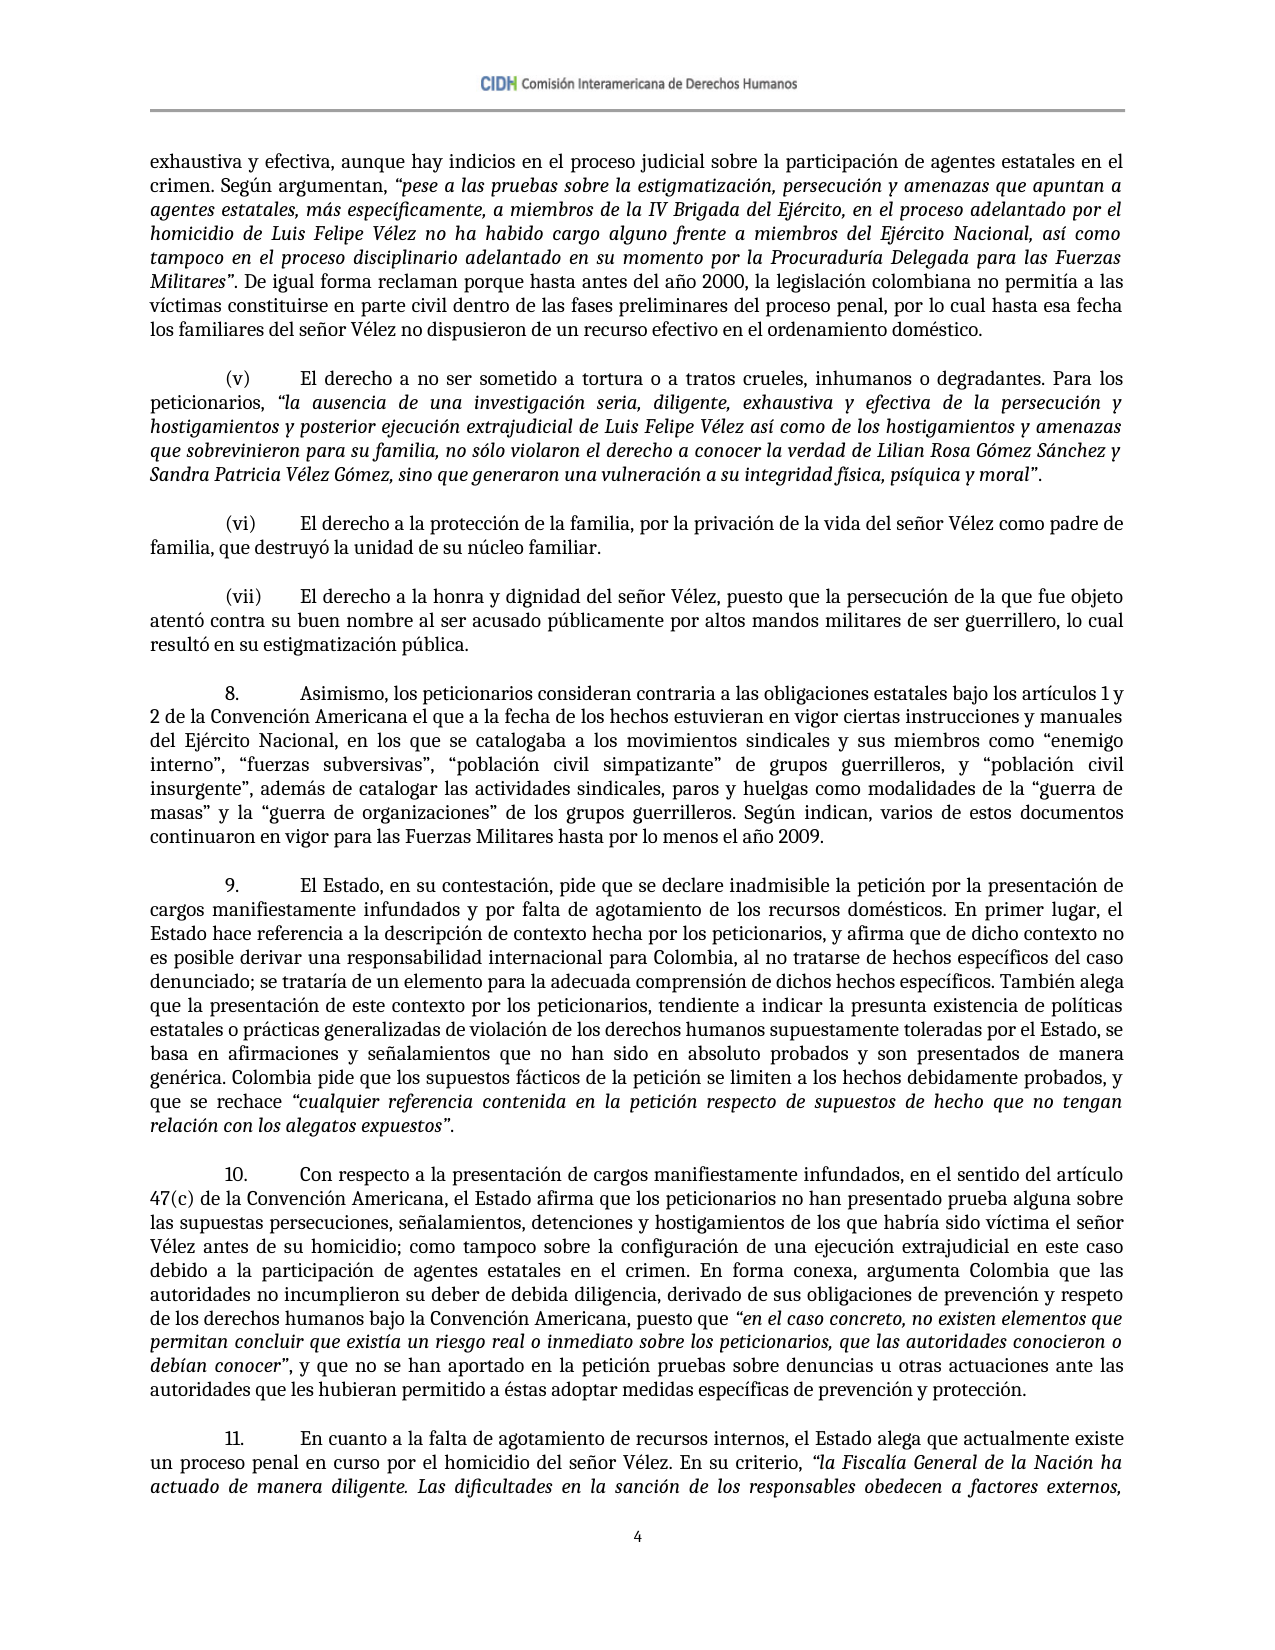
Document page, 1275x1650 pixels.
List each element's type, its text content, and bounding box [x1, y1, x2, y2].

text (v) El derecho a no ser sometido a tortura o a tratos crueles, inhumanos o degradantes. Para los peticionarios, “la ausencia de una investigación seria, diligente, exhaustiva y efectiva de la persecución y hostigamientos y posterior ejecución extrajudicial de Luis Felipe Vélez así como de los hostigamientos y amenazas que sobrevinieron para su familia, no sólo violaron el derecho a conocer la verdad de Lilian Rosa Gómez Sánchez y Sandra Patricia Vélez Gómez, sino que generaron una vulneración a su integridad física, psíquica y moral”. [150, 367, 1125, 486]
text 10. Con respecto a la presentación de cargos manifiestamente infundados, en el sentido del artículo 47(c) de la Convención Americana, el Estado afirma que los peticionarios no han presentado prueba alguna sobre las supuestas persecuciones, señalamientos, detenciones y hostigamientos de los que habría sido víctima el señor Vélez antes de su homicidio; como tampoco sobre la configuración de una ejecución extrajudicial en este caso debido a la participación de agentes estatales en el crimen. En forma conexa, argumenta Colombia que las autoridades no incumplieron su deber de debida diligencia, derivado de sus obligaciones de prevención y respeto de los derechos humanos bajo la Convención Americana, puesto que “en el caso concreto, no existen elementos que permitan concluir que existía un riesgo real o inmediato sobre los peticionarios, que las autoridades conocieron o debían conocer”, y que no se han aportado en la petición pruebas sobre denuncias u otras actuaciones ante las autoridades que les hubieran permitido a éstas adoptar medidas específicas de prevención y protección. [150, 1162, 1125, 1402]
picture [475, 75, 800, 93]
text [150, 150, 1125, 342]
text (vi) El derecho a la protección de la familia, por la privación de la vida del señor Vélez como padre de familia, que destruyó la unidad de su núcleo familiar. [150, 511, 1125, 559]
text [150, 1427, 1125, 1499]
text (vii) El derecho a la honra y dignidad del señor Vélez, puesto que la persecución de la que fue objeto atentó contra su buen nombre al ser acusado públicamente por altos mandos militares de ser guerrillero, lo cual resultó en su estigmatización pública. [150, 584, 1125, 656]
text 8. Asimismo, los peticionarios consideran contraria a las obligaciones estatales bajo los artículos 1 y 2 de la Convención Americana el que a la fecha de los hechos estuvieran en vigor ciertas instrucciones y manuales del Ejército Nacional, en los que se catalogaba a los movimientos sindicales y sus miembros como “enemigo interno”, “fuerzas subversivas”, “población civil simpatizante” de grupos guerrilleros, y “población civil insurgente”, además de catalogar las actividades sindicales, paros y huelgas como modalidades de la “guerra de masas” y la “guerra de organizaciones” de los grupos guerrilleros. Según indican, varios de estos documentos continuaron en vigor para las Fuerzas Militares hasta por lo menos el año 2009. [150, 681, 1125, 849]
text 9. El Estado, en su contestación, pide que se declare inadmisible la petición por la presentación de cargos manifiestamente infundados y por falta de agotamiento de los recursos domésticos. En primer lugar, el Estado hace referencia a la descripción de contexto hecha por los peticionarios, y afirma que de dicho contexto no es posible derivar una responsabilidad internacional para Colombia, al no tratarse de hechos específicos del caso denunciado; se trataría de un elemento para la adecuada comprensión de dichos hechos específicos. También alega que la presentación de este contexto por los peticionarios, tendiente a indicar la presunta existencia de políticas estatales o prácticas generalizadas de violación de los derechos humanos supuestamente toleradas por el Estado, se basa en afirmaciones y señalamientos que no han sido en absoluto probados y son presentados de manera genérica. Colombia pide que los supuestos fácticos de la petición se limiten a los hechos debidamente probados, y que se rechace “cualquier referencia contenida en la petición respecto de supuestos de hecho que no tengan relación con los alegatos expuestos”. [150, 874, 1125, 1137]
